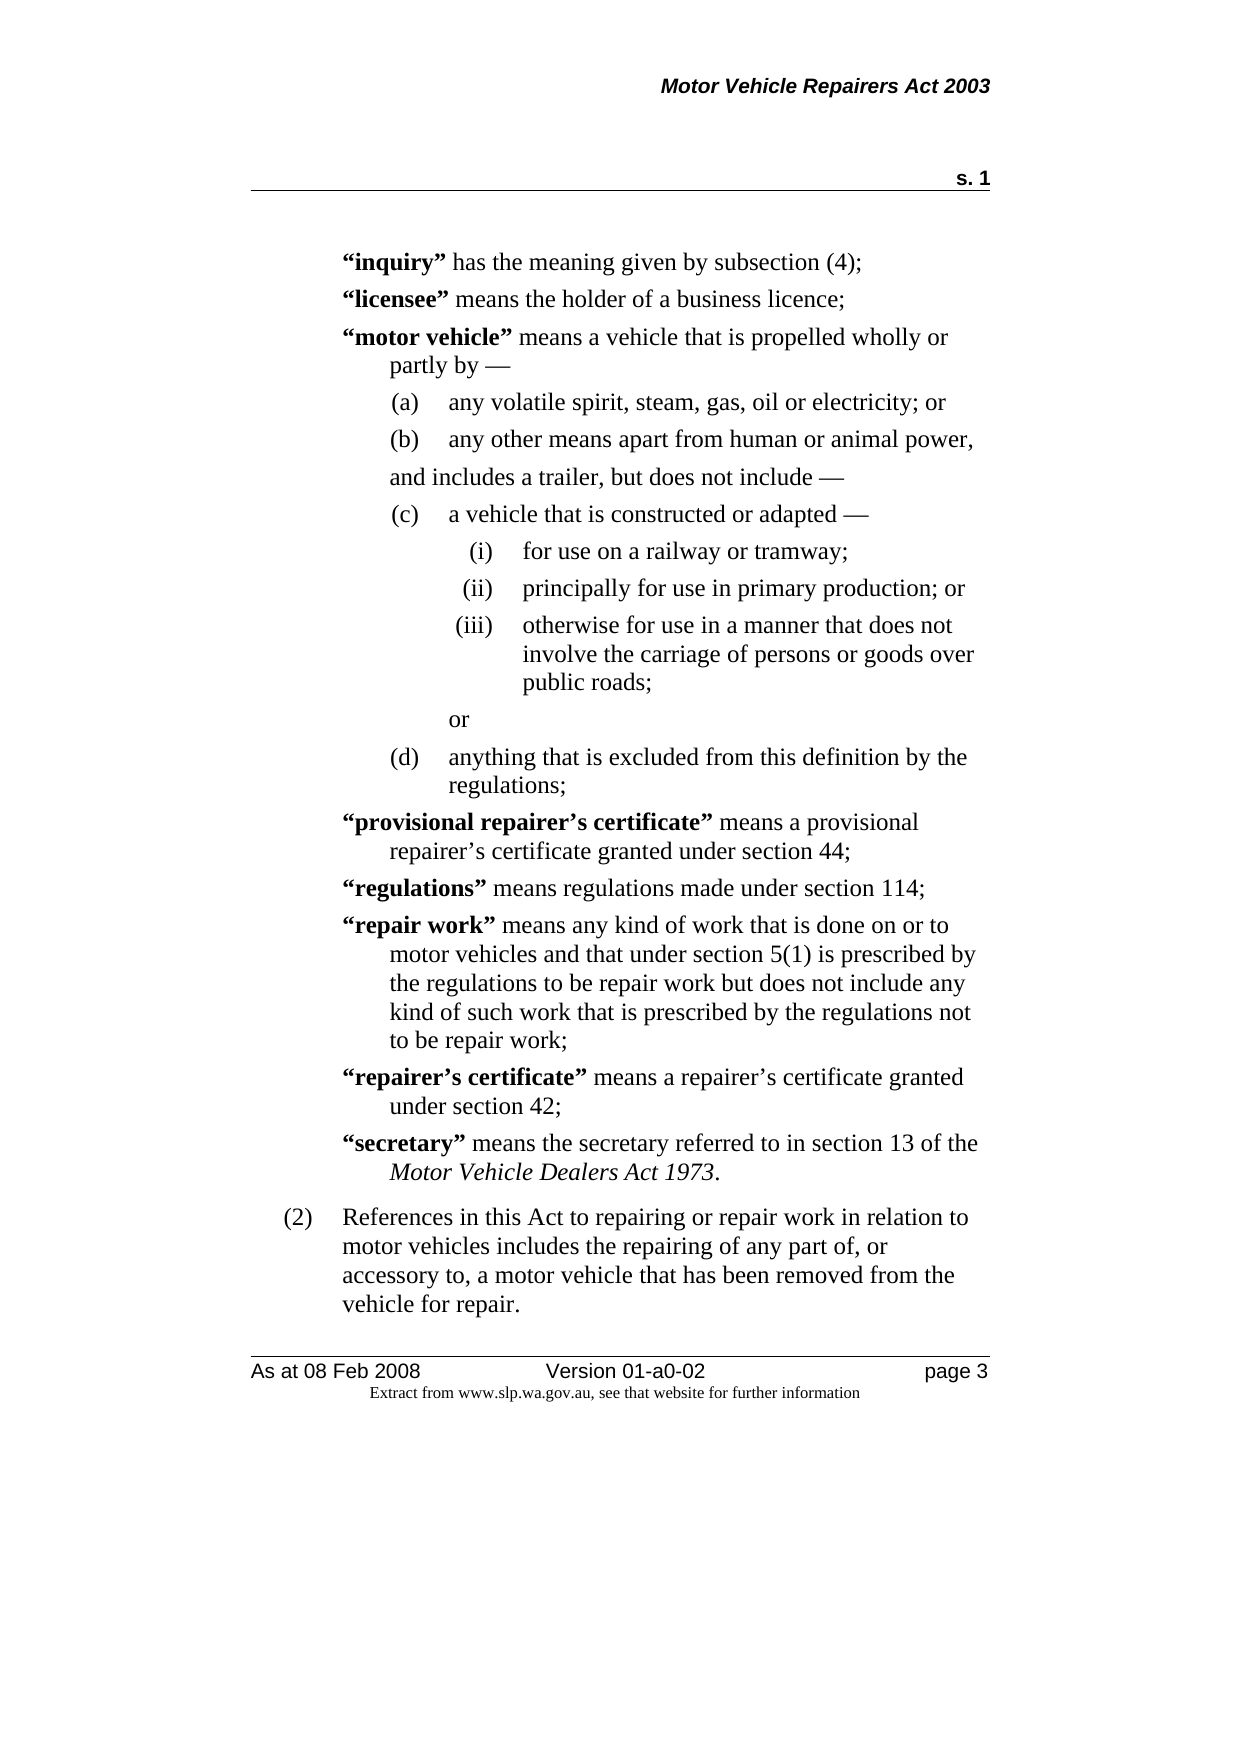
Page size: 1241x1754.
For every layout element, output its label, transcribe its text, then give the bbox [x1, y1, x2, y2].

text “inquiry” has the meaning given by subsection (4); [251, 247, 990, 276]
text “regulations” means regulations made under section 114; [251, 873, 990, 902]
text (a) any volatile spirit, steam, gas, oil or electricity; or [251, 387, 990, 416]
text (iii) otherwise for use in a manner that does not involve the carriage of persons or goods over public roads; [251, 610, 990, 696]
text (2) References in this Act to repairing or repair work in relation to motor vehicles includes the repairing of any part of, or accessory to, a motor vehicle that has been removed from the vehicle for repair. [251, 1202, 990, 1317]
text (b) any other means apart from human or animal power, [251, 424, 990, 453]
text “provisional repairer’s certificate” means a provisional repairer’s certificate granted under section 44; [251, 807, 990, 865]
text (c) a vehicle that is constructed or adapted — [251, 499, 990, 527]
text “motor vehicle” means a vehicle that is propelled wholly or partly by — [251, 322, 990, 379]
text (d) anything that is excluded from this definition by the regulations; [251, 742, 990, 799]
text “licensee” means the holder of a business licence; [251, 284, 990, 313]
text “repair work” means any kind of work that is done on or to motor vehicles and that under section 5(1) is prescribed by the regulations to be repair work but does not include any kind of such work that is prescribed by the regulations not to be repair work; [251, 910, 990, 1054]
text and includes a trailer, but does not include — [251, 462, 990, 490]
text “repairer’s certificate” means a repairer’s certificate granted under section 42; [251, 1062, 990, 1120]
text or [251, 704, 990, 733]
text (i) for use on a railway or tramway; [251, 536, 990, 564]
text (ii) principally for use in primary production; or [251, 573, 990, 602]
text “secretary” means the secretary referred to in section 13 of the Motor Vehicle Dealers Act 1973. [251, 1128, 990, 1186]
